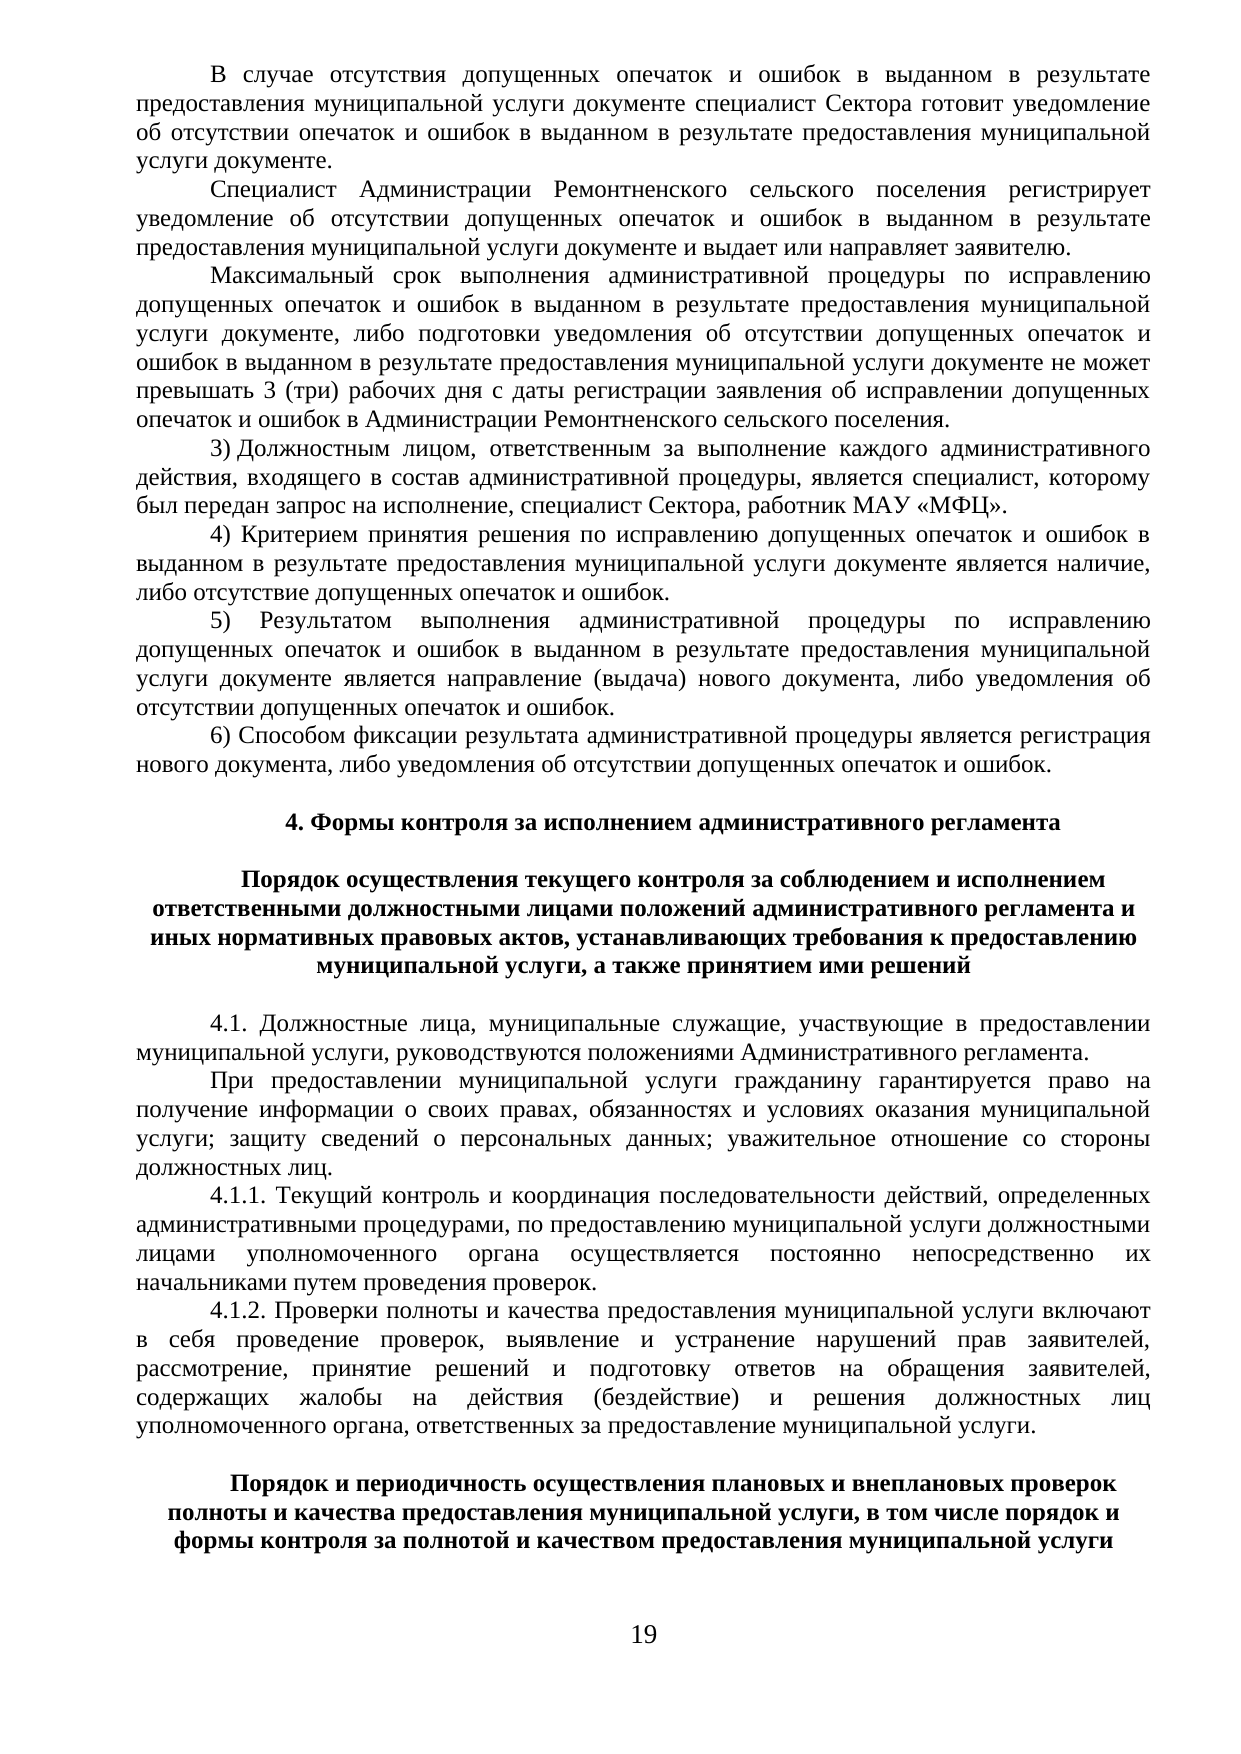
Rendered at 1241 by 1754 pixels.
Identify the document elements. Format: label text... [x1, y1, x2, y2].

text Порядок осуществления текущего контроля за соблюдением и исполнением ответственными должностными лицами положений административного регламента и иных нормативных правовых актов, устанавливающих требования к предоставлению муниципальной услуги, а также принятием ими решений [136, 864, 1152, 979]
text 4. Формы контроля за исполнением административного регламента [136, 807, 1152, 835]
text 6) Способом фиксации результата административной процедуры является регистрация нового документа, либо уведомления об отсутствии допущенных опечаток и ошибок. [136, 720, 1152, 778]
text 4.1. Должностные лица, муниципальные служащие, участвующие в предоставлении муниципальной услуги, руководствуются положениями Административного регламента. [136, 1008, 1152, 1065]
text Специалист Администрации Ремонтненского сельского поселения регистрирует уведомление об отсутствии допущенных опечаток и ошибок в выданном в результате предоставления муниципальной услуги документе и выдает или направляет заявителю. [136, 174, 1152, 260]
text В случае отсутствия допущенных опечаток и ошибок в выданном в результате предоставления муниципальной услуги документе специалист Сектора готовит уведомление об отсутствии опечаток и ошибок в выданном в результате предоставления муниципальной услуги документе. [136, 59, 1152, 174]
text Порядок и периодичность осуществления плановых и внеплановых проверок полноты и качества предоставления муниципальной услуги, в том числе порядок и формы контроля за полнотой и качеством предоставления муниципальной услуги [136, 1468, 1152, 1554]
text При предоставлении муниципальной услуги гражданину гарантируется право на получение информации о своих правах, обязанностях и условиях оказания муниципальной услуги; защиту сведений о персональных данных; уважительное отношение со стороны должностных лиц. [136, 1065, 1152, 1180]
text 3) Должностным лицом, ответственным за выполнение каждого административного действия, входящего в состав административной процедуры, является специалист, которому был передан запрос на исполнение, специалист Сектора, работник МАУ «МФЦ». [136, 433, 1152, 519]
text 5) Результатом выполнения административной процедуры по исправлению допущенных опечаток и ошибок в выданном в результате предоставления муниципальной услуги документе является направление (выдача) нового документа, либо уведомления об отсутствии допущенных опечаток и ошибок. [136, 605, 1152, 720]
text Максимальный срок выполнения административной процедуры по исправлению допущенных опечаток и ошибок в выданном в результате предоставления муниципальной услуги документе, либо подготовки уведомления об отсутствии допущенных опечаток и ошибок в выданном в результате предоставления муниципальной услуги документе не может превышать 3 (три) рабочих дня с даты регистрации заявления об исправлении допущенных опечаток и ошибок в Администрации Ремонтненского сельского поселения. [136, 260, 1152, 433]
text 4.1.2. Проверки полноты и качества предоставления муниципальной услуги включают в себя проведение проверок, выявление и устранение нарушений прав заявителей, рассмотрение, принятие решений и подготовку ответов на обращения заявителей, содержащих жалобы на действия (бездействие) и решения должностных лиц уполномоченного органа, ответственных за предоставление муниципальной услуги. [136, 1295, 1152, 1439]
text 4.1.1. Текущий контроль и координация последовательности действий, определенных административными процедурами, по предоставлению муниципальной услуги должностными лицами уполномоченного органа осуществляется постоянно непосредственно их начальниками путем проведения проверок. [136, 1180, 1152, 1295]
text 4) Критерием принятия решения по исправлению допущенных опечаток и ошибок в выданном в результате предоставления муниципальной услуги документе является наличие, либо отсутствие допущенных опечаток и ошибок. [136, 519, 1152, 605]
